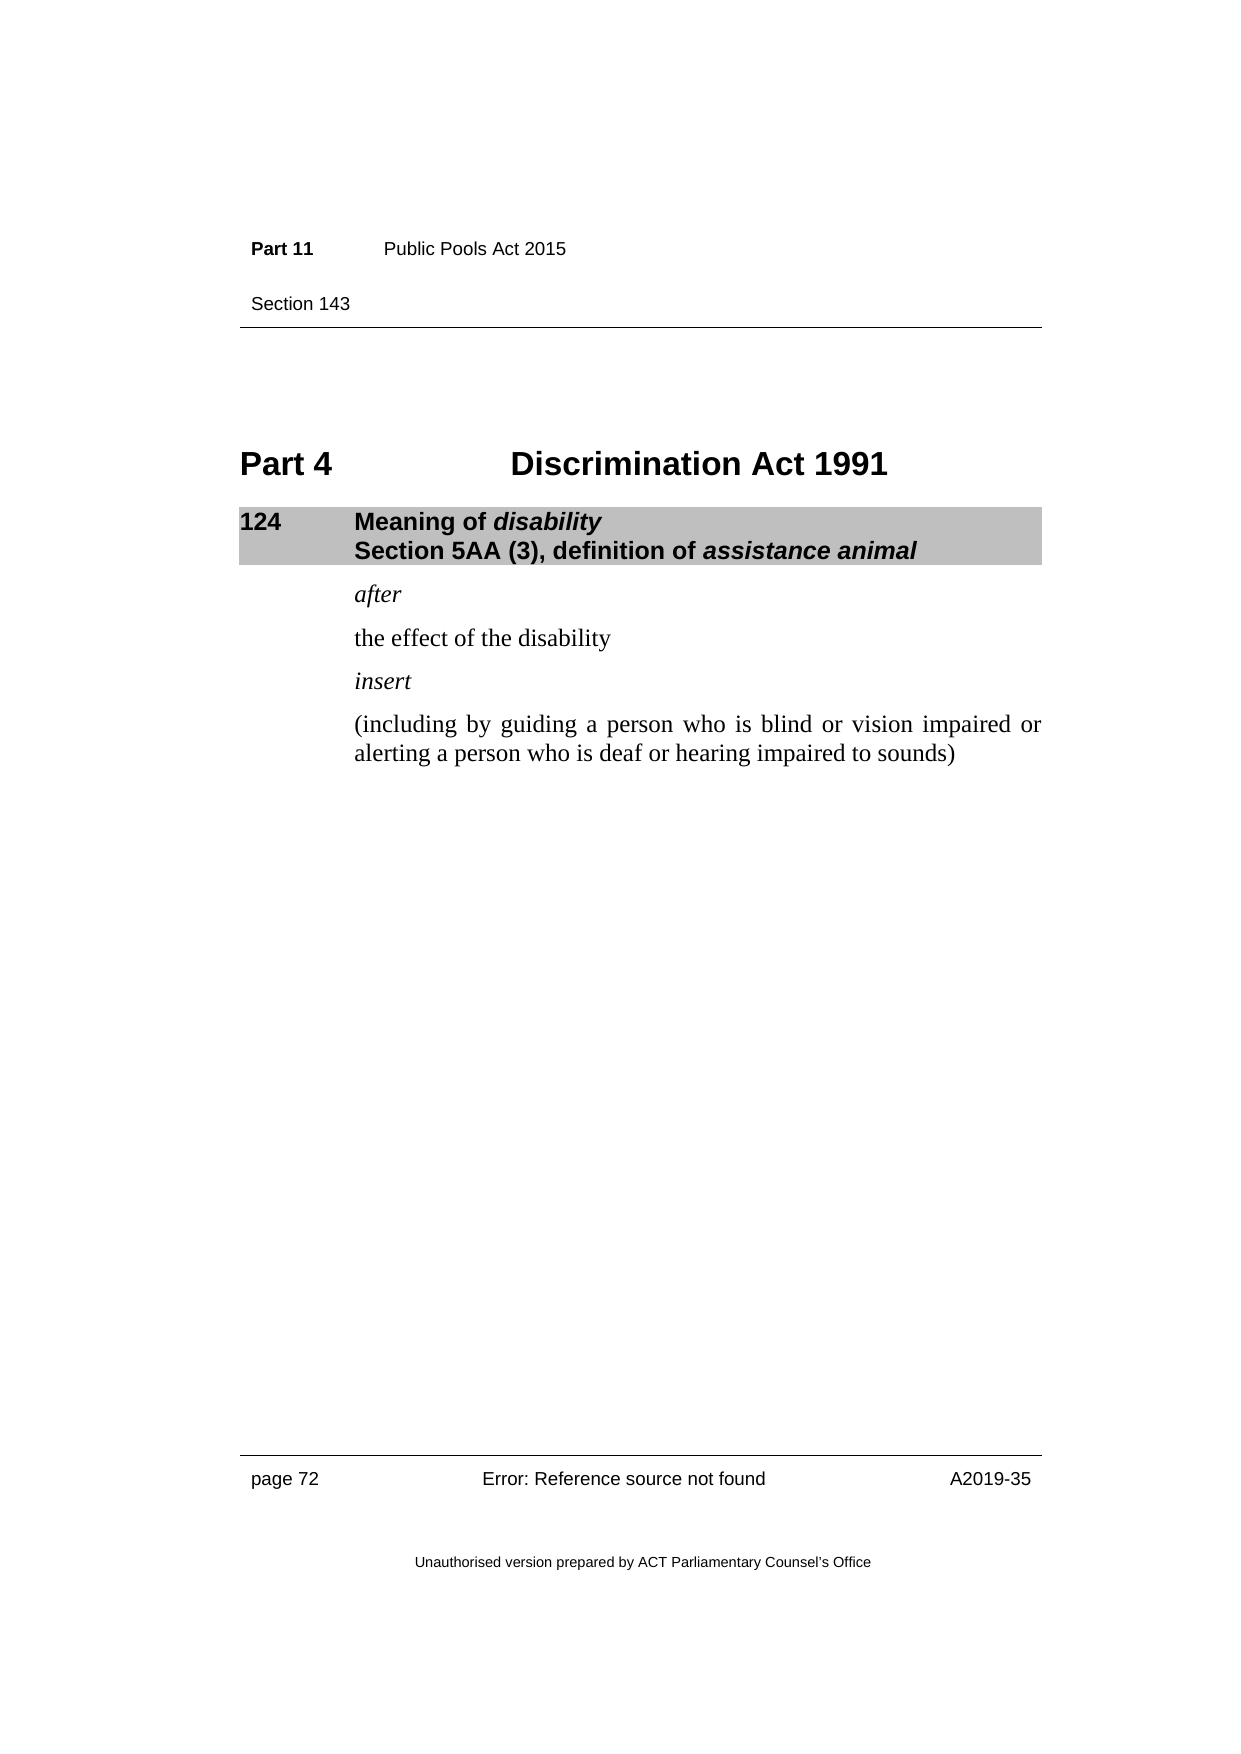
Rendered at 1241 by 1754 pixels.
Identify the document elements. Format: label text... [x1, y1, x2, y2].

text insert [354, 666, 1042, 695]
text 124 Meaning of disability Section 5AA (3), definition of assistance animal [239, 507, 1042, 565]
text the effect of the disability [354, 623, 1042, 651]
text (including by guiding a person who is blind or vision impaired or alerting a person who is deaf or hearing impaired to sounds) [354, 709, 1042, 767]
text after [354, 579, 1042, 608]
text Part 4 Discrimination Act 1991 [239, 444, 1042, 482]
